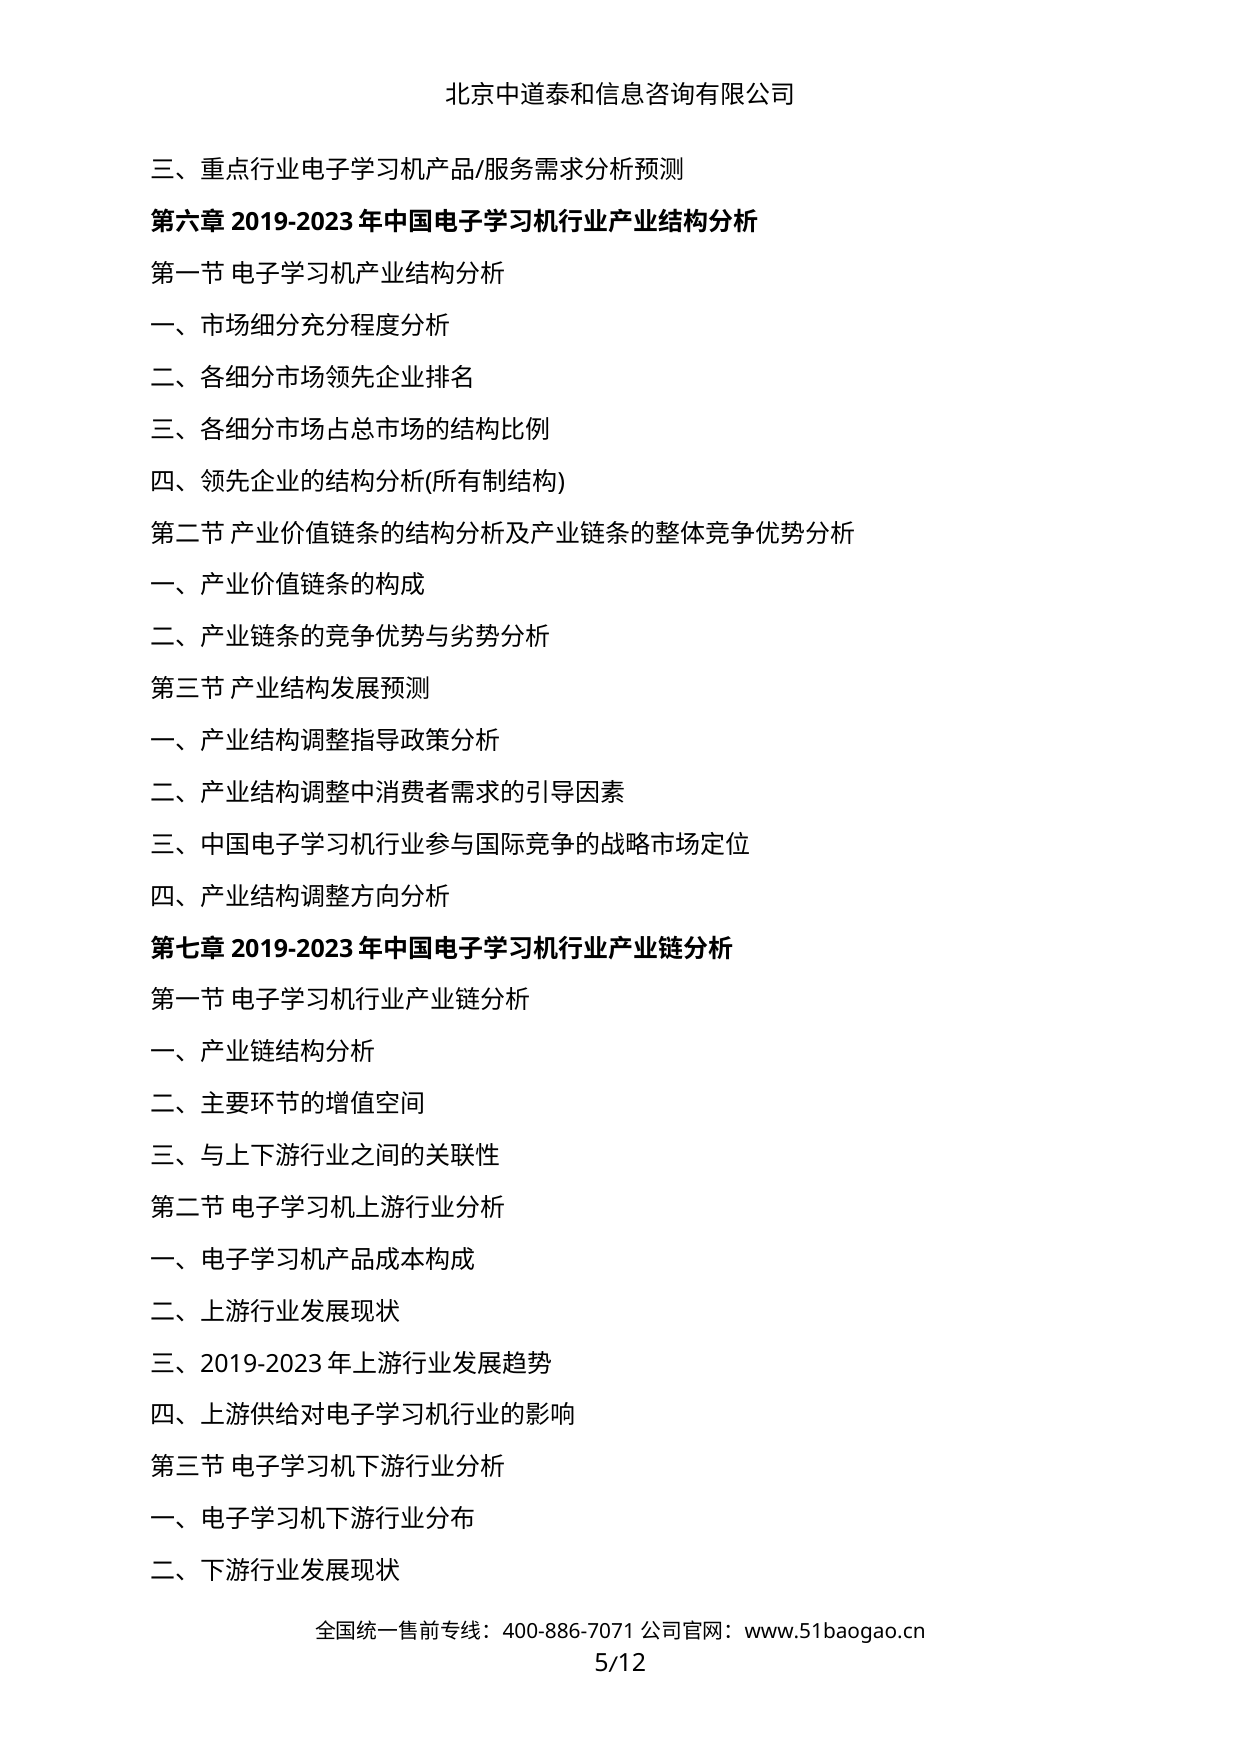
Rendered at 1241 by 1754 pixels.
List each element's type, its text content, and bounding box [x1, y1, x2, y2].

text 二、产业链条的竞争优势与劣势分析 [150, 617, 1090, 653]
text 三、与上下游行业之间的关联性 [150, 1136, 1090, 1172]
text 第一节 电子学习机行业产业链分析 [150, 980, 1090, 1016]
text 第三节 产业结构发展预测 [150, 669, 1090, 705]
text 一、产业价值链条的构成 [150, 565, 1090, 601]
text 第七章 2019-2023年中国电子学习机行业产业链分析 [150, 928, 1090, 964]
text 一、市场细分充分程度分析 [150, 306, 1090, 342]
text 第二节 电子学习机上游行业分析 [150, 1187, 1090, 1224]
text 一、电子学习机产品成本构成 [150, 1239, 1090, 1276]
text 三、重点行业电子学习机产品/服务需求分析预测 [150, 150, 1090, 186]
text 第六章 2019-2023年中国电子学习机行业产业结构分析 [150, 202, 1090, 238]
text 二、主要环节的增值空间 [150, 1084, 1090, 1120]
text 二、产业结构调整中消费者需求的引导因素 [150, 772, 1090, 809]
text 一、电子学习机下游行业分布 [150, 1499, 1090, 1535]
text 四、上游供给对电子学习机行业的影响 [150, 1395, 1090, 1431]
text 四、产业结构调整方向分析 [150, 876, 1090, 912]
text 第二节 产业价值链条的结构分析及产业链条的整体竞争优势分析 [150, 513, 1090, 549]
text 第一节 电子学习机产业结构分析 [150, 254, 1090, 290]
text 二、各细分市场领先企业排名 [150, 357, 1090, 394]
text 一、产业结构调整指导政策分析 [150, 721, 1090, 757]
text 第三节 电子学习机下游行业分析 [150, 1447, 1090, 1483]
text 四、领先企业的结构分析(所有制结构) [150, 461, 1090, 497]
text 三、2019-2023年上游行业发展趋势 [150, 1343, 1090, 1379]
text 一、产业链结构分析 [150, 1032, 1090, 1068]
text 二、下游行业发展现状 [150, 1551, 1090, 1587]
text 二、上游行业发展现状 [150, 1291, 1090, 1327]
text 三、中国电子学习机行业参与国际竞争的战略市场定位 [150, 824, 1090, 861]
text 三、各细分市场占总市场的结构比例 [150, 409, 1090, 446]
